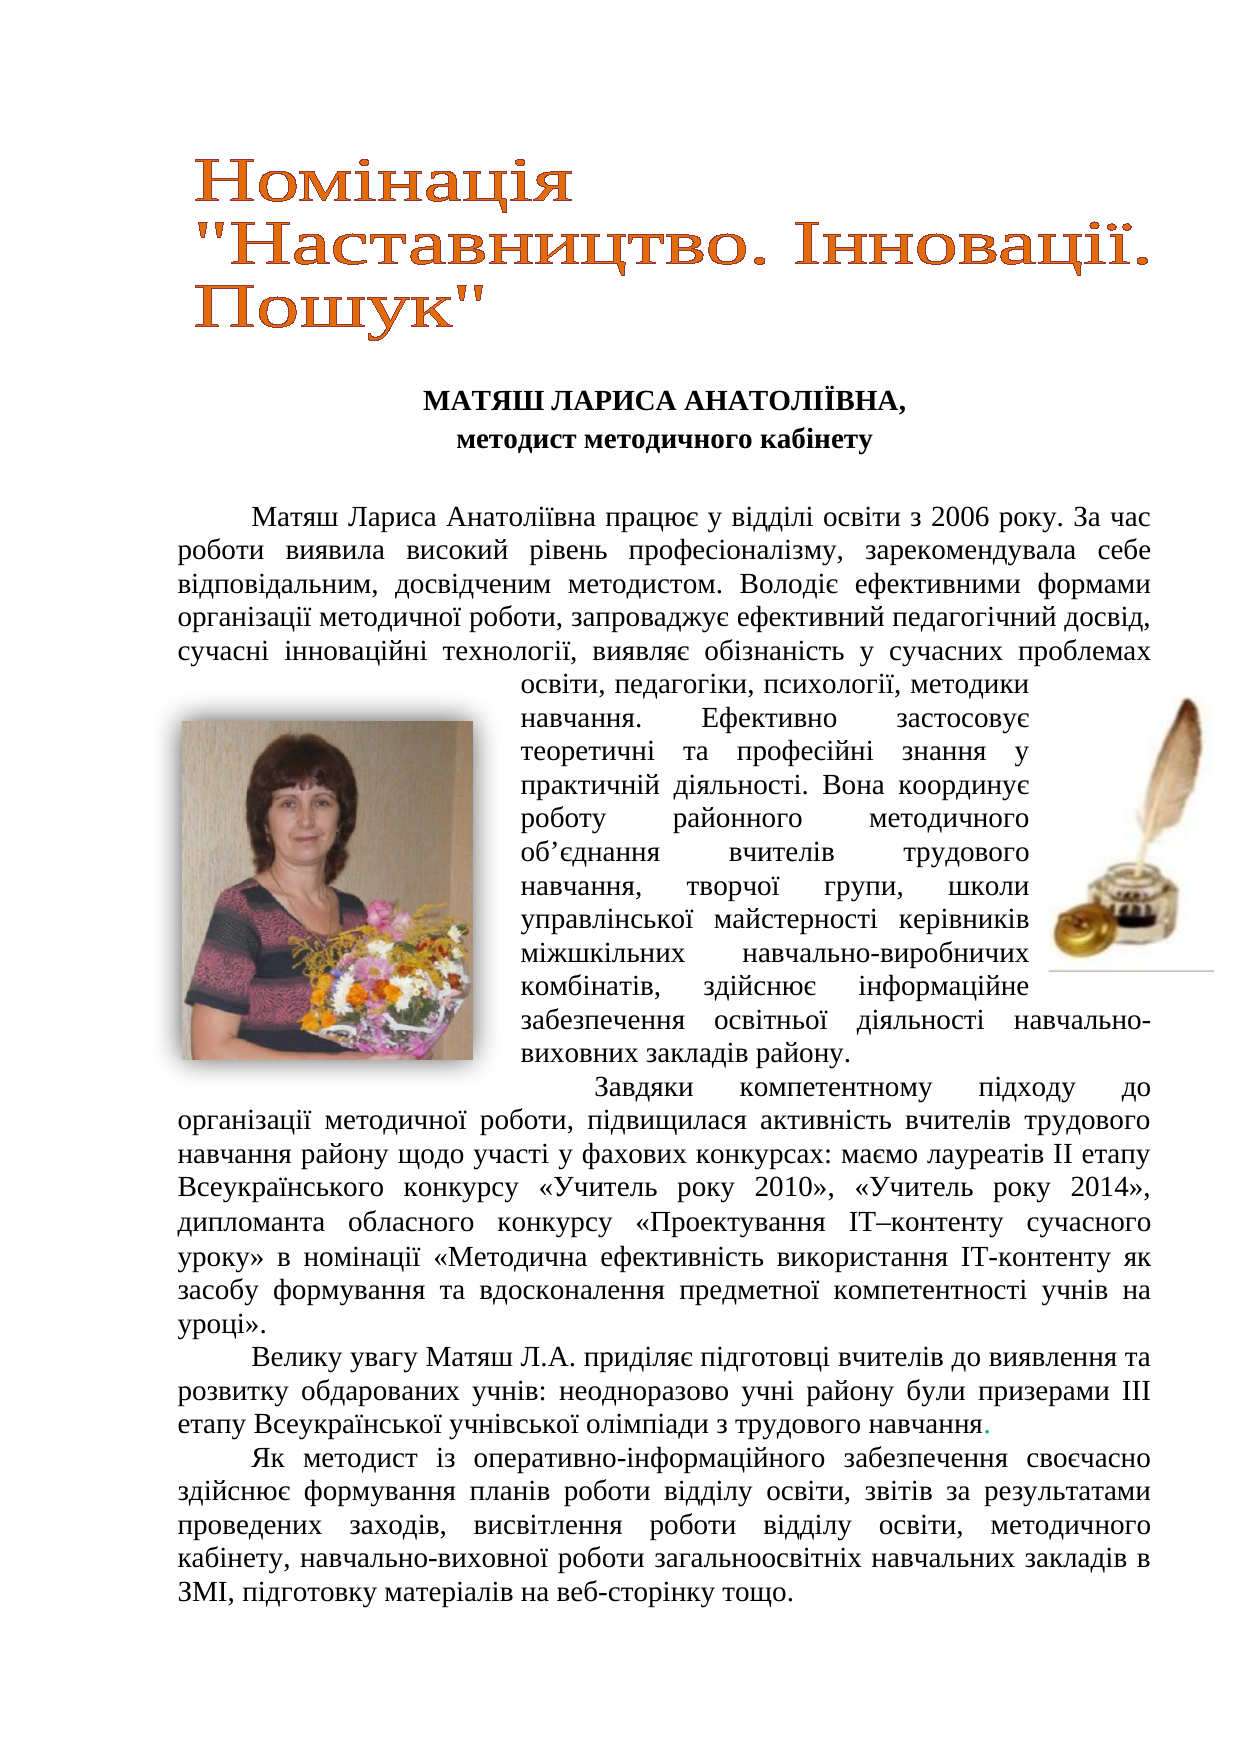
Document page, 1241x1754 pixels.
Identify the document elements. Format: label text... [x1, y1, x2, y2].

text Велику увагу Матяш Л.А. приділяє підготовці вчителів до виявлення та розвитку обдарованих учнів: неодноразово учні району були призерами ІІІ етапу Всеукраїнської учнівської олімпіади з трудового навчання. [177, 1339, 1152, 1440]
text Завдяки компетентному підходу до організації методичної роботи, підвищилася активність вчителів трудового навчання району щодо участі у фахових конкурсах: маємо лауреатів ІІ етапу Всеукраїнського конкурсу «Учитель року 2010», «Учитель року 2014», дипломанта обласного конкурсу «Проектування ІТ–контенту сучасного уроку» в номінації «Методична ефективність використання ІТ-контенту як засобу формування та вдосконалення предметної компетентності учнів на уроці». [177, 1069, 1152, 1339]
text МАТЯШ ЛАРИСА АНАТОЛІЇВНА, [177, 383, 1152, 417]
text Матяш Лариса Анатоліївна працює у відділі освіти з 2006 року. За час роботи виявила високий рівень професіоналізму, зарекомендувала себе відповідальним, досвідченим методистом. Володіє ефективними формами організації методичної роботи, запроваджує ефективний педагогічний досвід, сучасні інноваційні технології, виявляє обізнаність у сучасних проблемах освіти, педагогіки, психології, методики навчання. Ефективно застосовує теоретичні та професійні знання у практичній діяльності. Вона координує роботу районного методичного об’єднання вчителів трудового навчання, творчої групи, школи управлінської майстерності керівників міжшкільних навчально-виробничих комбінатів, здійснює інформаційне забезпечення освітньої діяльності навчально-виховних закладів району. [177, 499, 1152, 1069]
text Як методист із оперативно-інформаційного забезпечення своєчасно здійснює формування планів роботи відділу освіти, звітів за результатами проведених заходів, висвітлення роботи відділу освіти, методичного кабінету, навчально-виховної роботи загальноосвітніх навчальних закладів в ЗМІ, підготовку матеріалів на веб-сторінку тощо. [177, 1440, 1152, 1608]
picture [1152, 695, 1214, 972]
text методист методичного кабінету [177, 422, 1152, 455]
picture [182, 721, 473, 1060]
